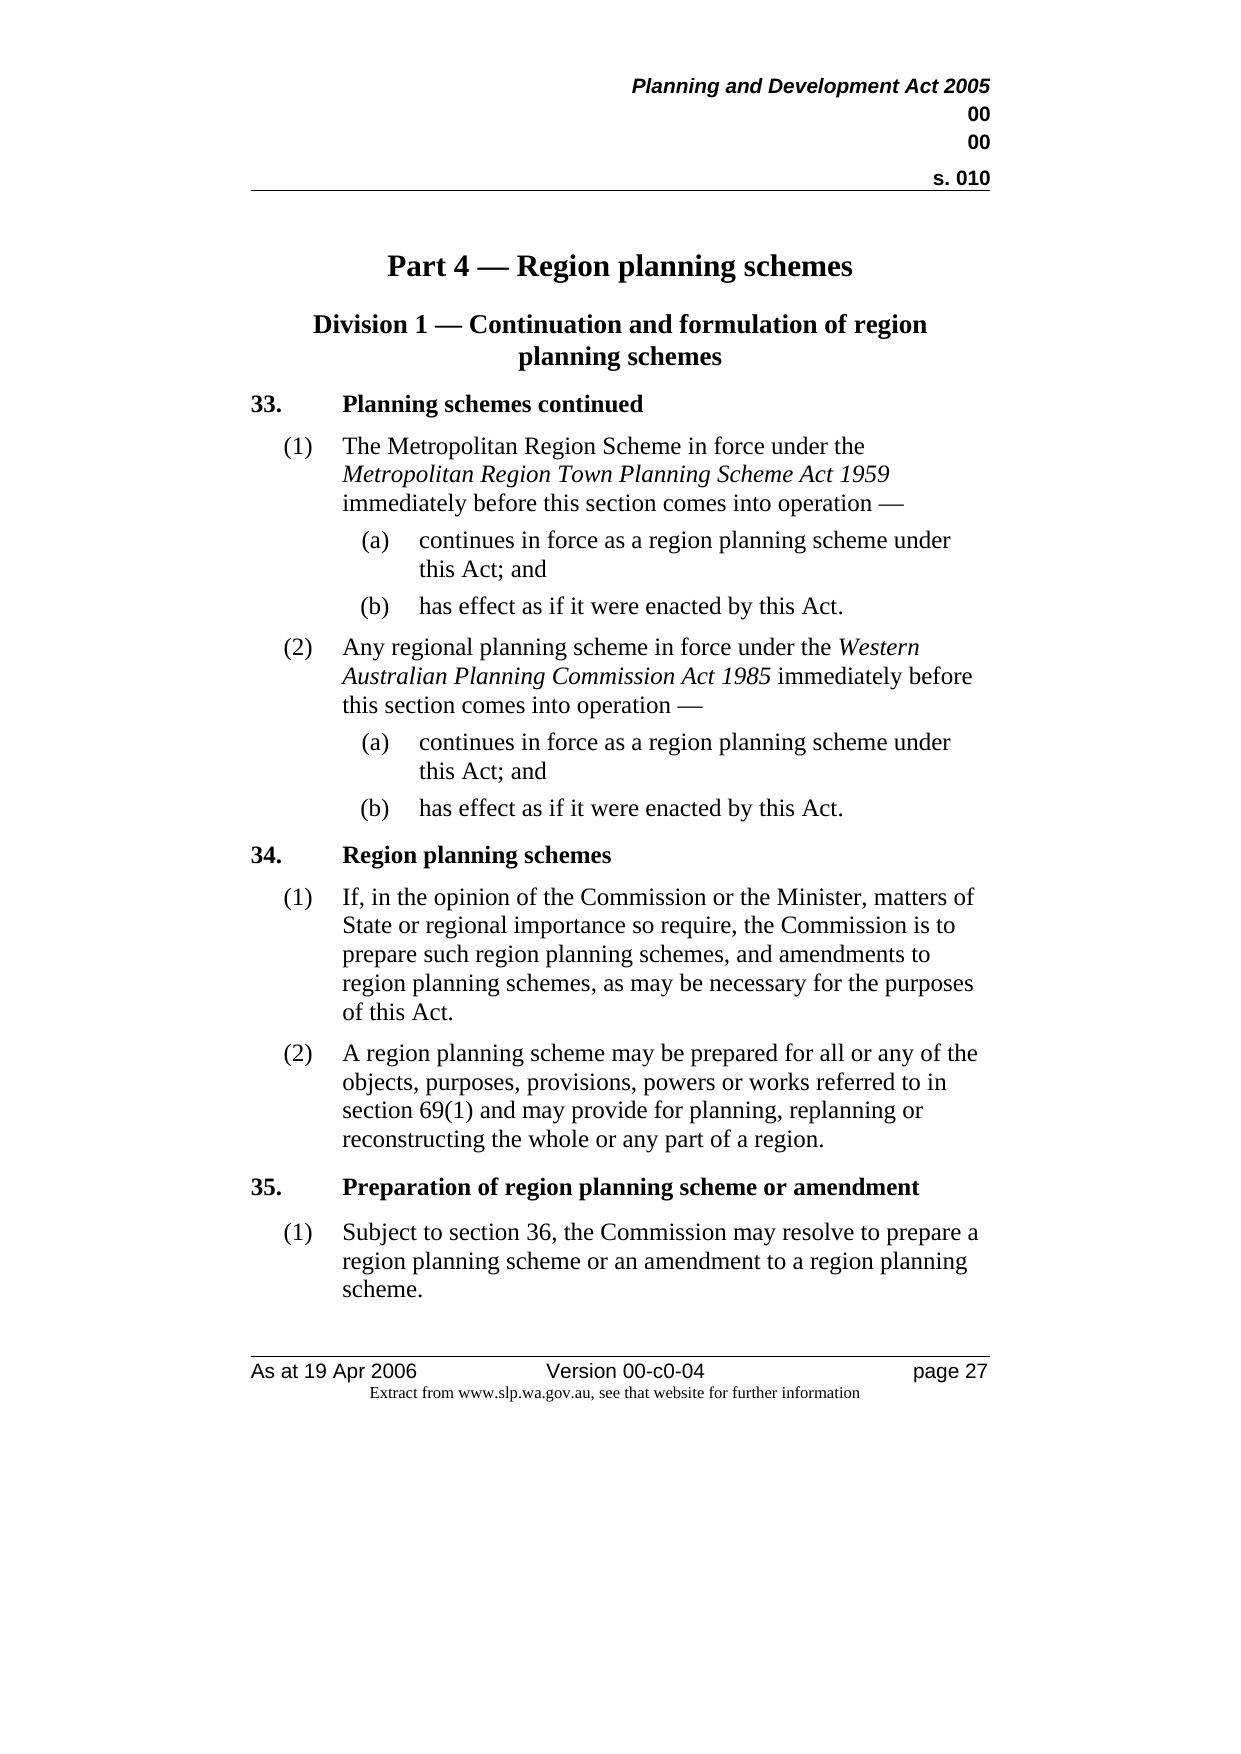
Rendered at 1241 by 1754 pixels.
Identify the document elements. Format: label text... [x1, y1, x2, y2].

text (a) continues in force as a region planning scheme under this Act; and [251, 525, 990, 583]
subtitle Part 4 — Region planning schemes [251, 247, 990, 283]
text (1) If, in the opinion of the Commission or the Minister, matters of State or regional importance so require, the Commission is to prepare such region planning schemes, and amendments to region planning schemes, as may be necessary for the purposes of this Act. [251, 882, 990, 1025]
text (a) continues in force as a region planning scheme under this Act; and [251, 727, 990, 784]
subtitle 33. Planning schemes continued [251, 389, 990, 418]
text (b) has effect as if it were enacted by this Act. [251, 793, 990, 822]
subtitle Division 1 — Continuation and formulation of region planning schemes [251, 308, 990, 371]
subtitle 35. Preparation of region planning scheme or amendment [251, 1172, 990, 1200]
text (b) has effect as if it were enacted by this Act. [251, 591, 990, 620]
text (1) The Metropolitan Region Scheme in force under the Metropolitan Region Town Planning Scheme Act 1959 immediately before this section comes into operation — [251, 431, 990, 517]
text (1) Subject to section 36, the Commission may resolve to prepare a region planning scheme or an amendment to a region planning scheme. [251, 1217, 990, 1303]
text (2) Any regional planning scheme in force under the Western Australian Planning Commission Act 1985 immediately before this section comes into operation — [251, 632, 990, 719]
subtitle 34. Region planning schemes [251, 840, 990, 869]
text (2) A region planning scheme may be prepared for all or any of the objects, purposes, provisions, powers or works referred to in section 69(1) and may provide for planning, replanning or reconstructing the whole or any part of a region. [251, 1038, 990, 1153]
